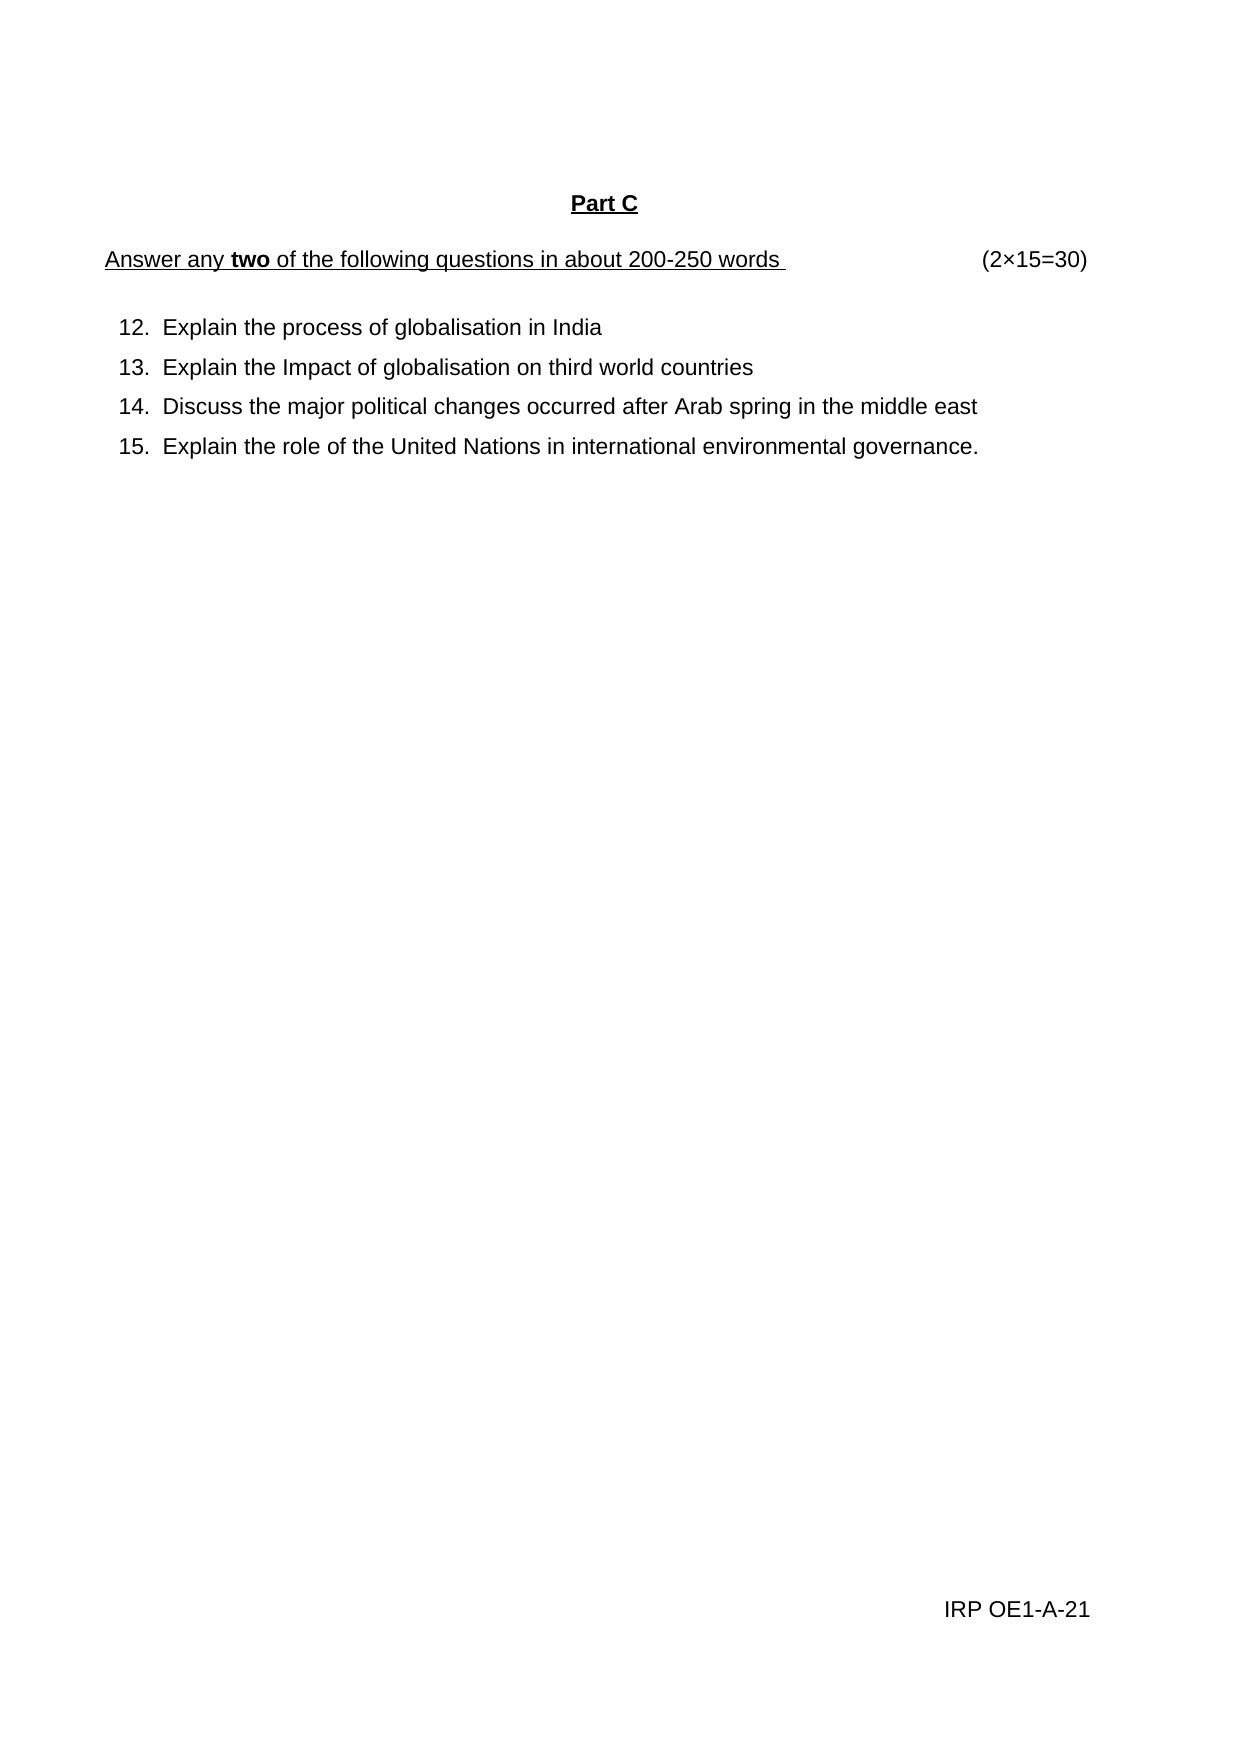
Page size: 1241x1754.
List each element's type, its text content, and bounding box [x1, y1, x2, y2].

text Answer any two of the following questions in about 200-250 words (2×15=30) [29, 246, 1090, 273]
list Explain the role of the United Nations in international environmental governance. [118, 433, 1090, 459]
list Explain the Impact of globalisation on third world countries [118, 354, 1090, 380]
list Discuss the major political changes occurred after Arab spring in the middle east [118, 393, 1090, 419]
list Explain the process of globalisation in India [118, 314, 1090, 341]
text Part C [118, 189, 1090, 216]
